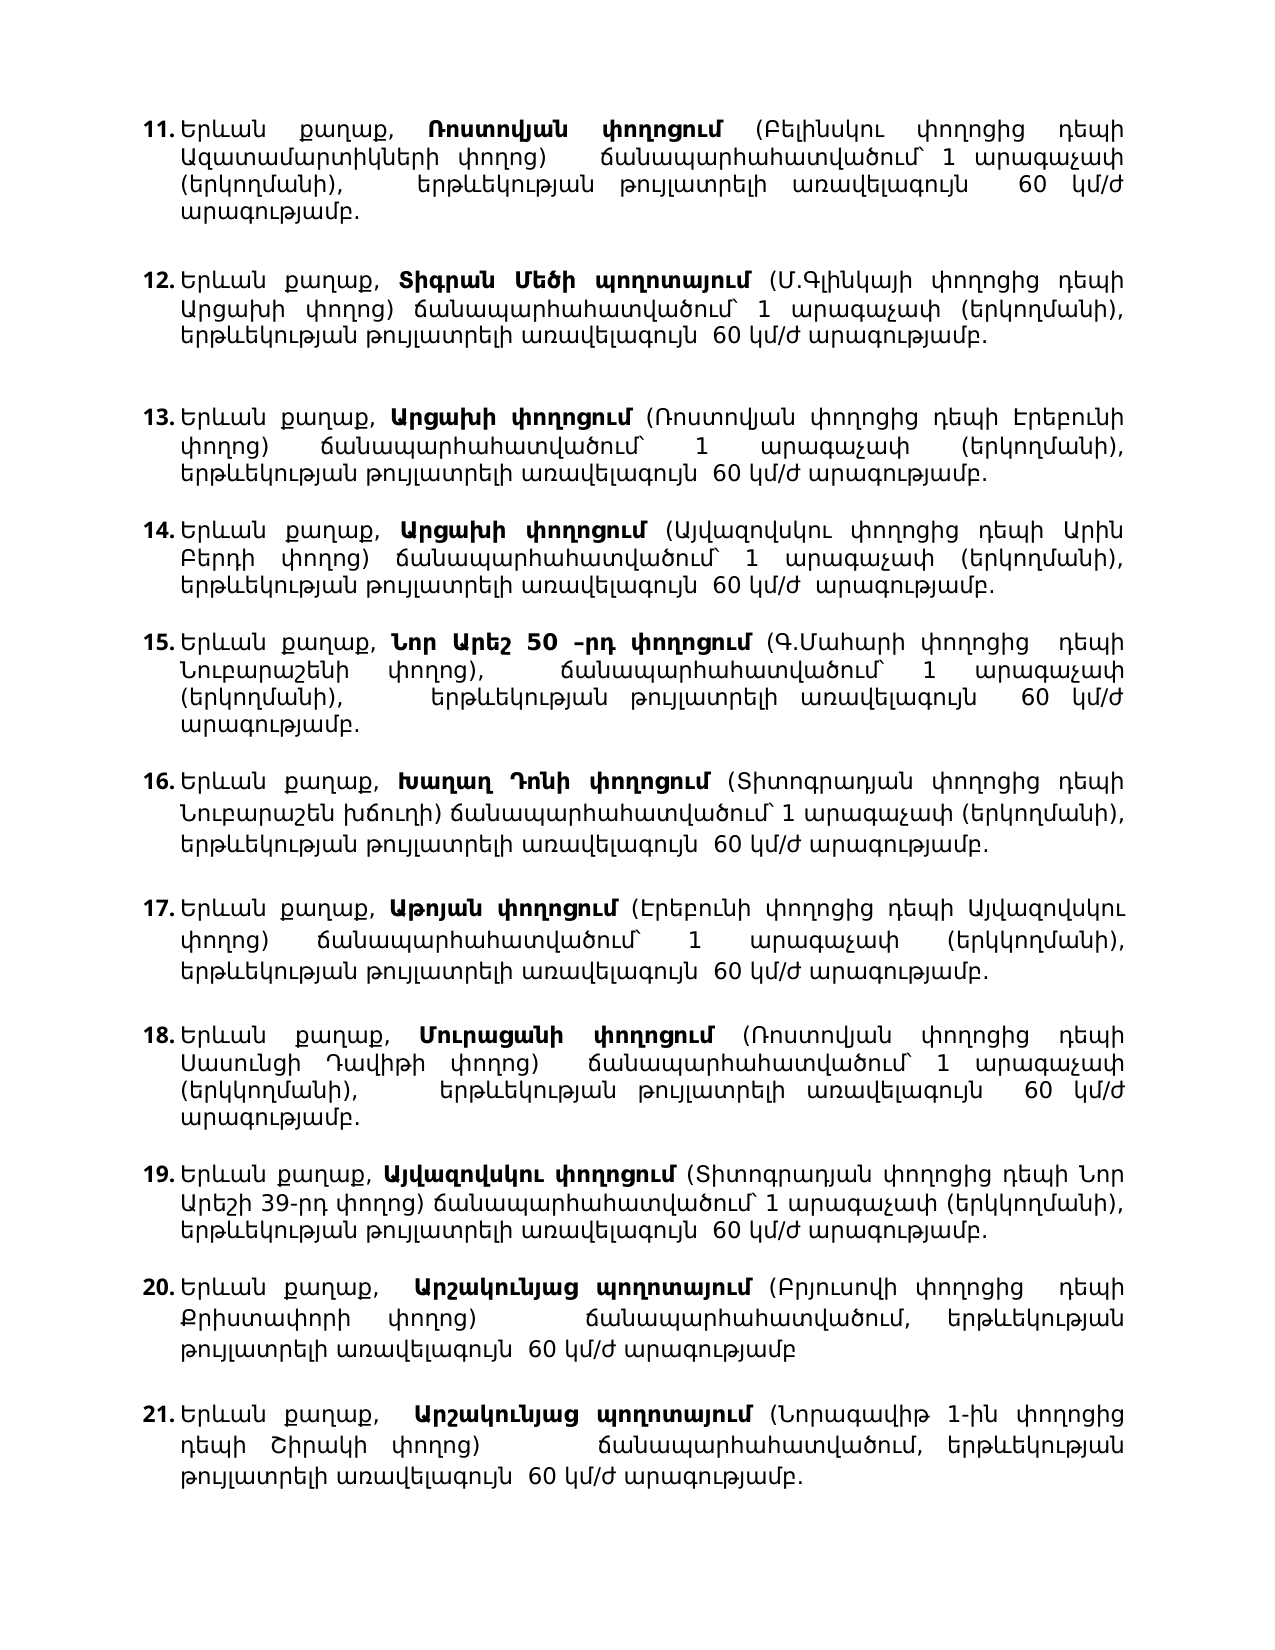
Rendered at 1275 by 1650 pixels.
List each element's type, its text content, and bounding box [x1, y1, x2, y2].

list Երևան քաղաք, Ռոստովյան փողոցում (Բելինսկու փողոցից դեպի Ազատամարտիկների փողոց) ճանապարհահատվածում՝ 1 արագաչափ (երկողմանի), երթևեկության թույլատրելի առավելագույն 60 կմ/ժ արագությամբ. [142, 112, 1125, 225]
list Երևան քաղաք, Այվազովսկու փողոցում (Տիտոգրադյան փողոցից դեպի Նոր Արեշի 39-րդ փողոց) ճանապարհահատվածում՝ 1 արագաչափ (երկկողմանի), երթևեկության թույլատրելի առավելագույն 60 կմ/ժ արագությամբ. [142, 1158, 1125, 1243]
list Երևան քաղաք, Արշակունյաց պողոտայում (Բրյուսովի փողոցից դեպի Քրիստափորի փողոց) ճանապարհահատվածում, երթևեկության թույլատրելի առավելագույն 60 կմ/ժ արագությամբ [142, 1270, 1125, 1363]
list Երևան քաղաք, Աթոյան փողոցում (Էրեբունի փողոցից դեպի Այվազովսկու փողոց) ճանապարհահատվածում՝ 1 արագաչափ (երկկողմանի), երթևեկության թույլատրելի առավելագույն 60 կմ/ժ արագությամբ. [142, 892, 1125, 984]
list Երևան քաղաք, Արցախի փողոցում (Ռոստովյան փողոցից դեպի Էրեբունի փողոց) ճանապարհահատվածում՝ 1 արագաչափ (երկողմանի), երթևեկության թույլատրելի առավելագույն 60 կմ/ժ արագությամբ. [142, 401, 1125, 487]
list Երևան քաղաք, Խաղաղ Դոնի փողոցում (Տիտոգրադյան փողոցից դեպի Նուբարաշեն խճուղի) ճանապարհահատվածում՝ 1 արագաչափ (երկողմանի), երթևեկության թույլատրելի առավելագույն 60 կմ/ժ արագությամբ. [142, 765, 1125, 857]
list Երևան քաղաք, Արցախի փողոցում (Այվազովսկու փողոցից դեպի Արին Բերդի փողոց) ճանապարհահատվածում՝ 1 արագաչափ (երկողմանի), երթևեկության թույլատրելի առավելագույն 60 կմ/ժ արագությամբ. [142, 513, 1125, 599]
list Երևան քաղաք, Արշակունյաց պողոտայում (Նորագավիթ 1-ին փողոցից դեպի Շիրակի փողոց) ճանապարհահատվածում, երթևեկության թույլատրելի առավելագույն 60 կմ/ժ արագությամբ. [142, 1397, 1125, 1490]
list Երևան քաղաք, Մուրացանի փողոցում (Ռոստովյան փողոցից դեպի Սասունցի Դավիթի փողոց) ճանապարհահատվածում՝ 1 արագաչափ (երկկողմանի), երթևեկության թույլատրելի առավելագույն 60 կմ/ժ արագությամբ. [142, 1019, 1125, 1131]
list Երևան քաղաք, Տիգրան Մեծի պողոտայում (Մ.Գլինկայի փողոցից դեպի Արցախի փողոց) ճանապարհահատվածում՝ 1 արագաչափ (երկողմանի), երթևեկության թույլատրելի առավելագույն 60 կմ/ժ արագությամբ. [142, 264, 1125, 349]
list Երևան քաղաք, Նոր Արեշ 50 –րդ փողոցում (Գ.Մահարի փողոցից դեպի Նուբարաշենի փողոց), ճանապարհահատվածում՝ 1 արագաչափ (երկողմանի), երթևեկության թույլատրելի առավելագույն 60 կմ/ժ արագությամբ. [142, 626, 1125, 738]
